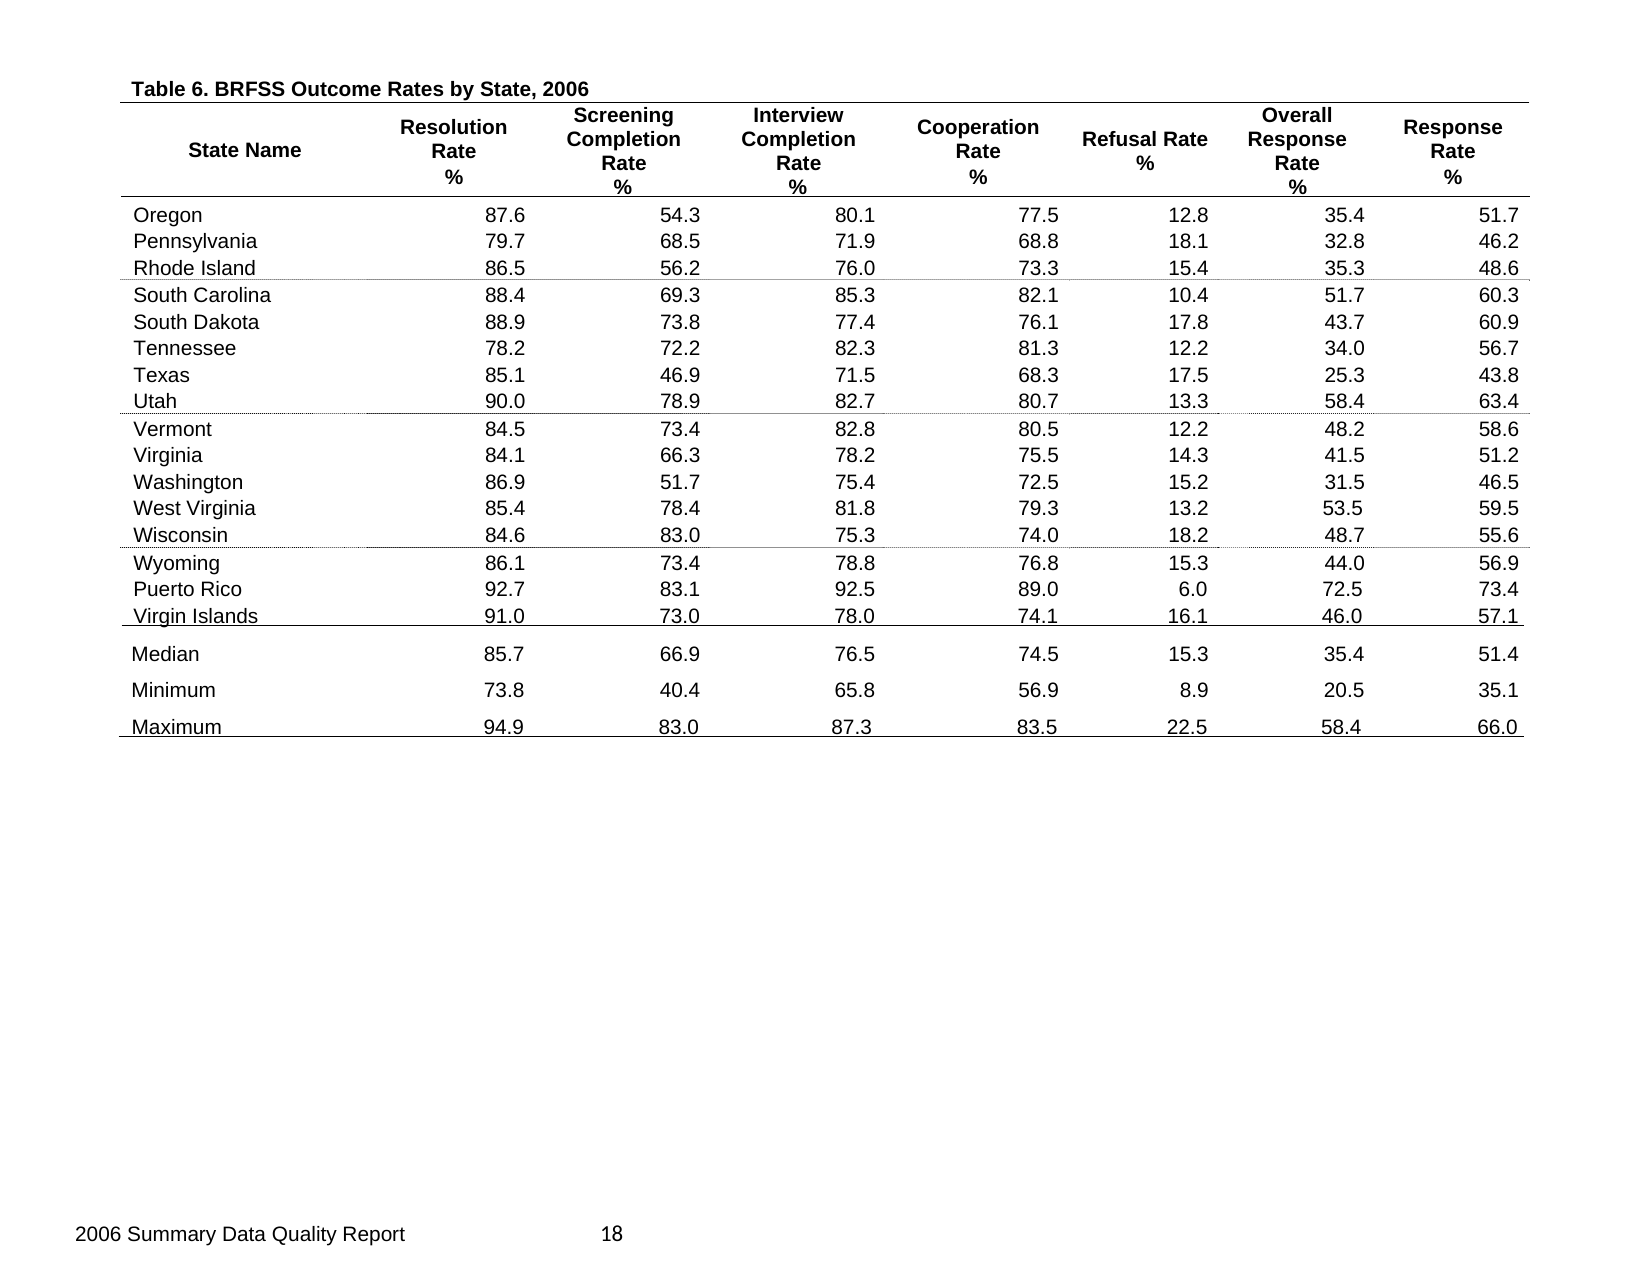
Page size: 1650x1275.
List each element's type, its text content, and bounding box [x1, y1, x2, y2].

text Texas 85.1 46.9 71.5 68.3 17.5 25.3 43.8 [128, 363, 1524, 387]
text % [1131, 151, 1159, 175]
table_header 66.9 [591, 634, 766, 673]
text South Carolina 88.4 69.3 85.3 82.1 10.4 51.7 60.3 [128, 283, 1524, 307]
table_header 74.5 [946, 634, 1113, 673]
picture [118, 278, 1531, 282]
table_header 51.4 [1421, 634, 1523, 673]
text Utah 90.0 78.9 82.7 80.7 13.3 58.4 63.4 [128, 389, 1524, 413]
text Response [1398, 115, 1508, 139]
table_header 76.5 [766, 634, 946, 673]
text Rate [1425, 139, 1481, 163]
text % [1439, 163, 1467, 177]
text Puerto Rico 92.7 83.1 92.5 89.0 6.0 72.5 73.4 [128, 577, 1524, 601]
text Washington 86.9 51.7 75.4 72.5 15.2 31.5 46.5 [128, 470, 1524, 494]
text Pennsylvania 79.7 68.5 71.9 68.8 18.1 32.8 46.2 [128, 229, 1524, 253]
text Wisconsin 84.6 83.0 75.3 74.0 18.2 48.7 55.6 [128, 523, 1524, 547]
text Vermont 84.5 73.4 82.8 80.5 12.2 48.2 58.6 [128, 417, 1524, 441]
text Wyoming 86.1 73.4 78.8 76.8 15.3 44.0 56.9 [128, 550, 1524, 574]
text Maximum 94.9 83.0 87.3 83.5 22.5 58.4 66.0 [118, 715, 1544, 739]
text Oregon 87.6 54.3 80.1 77.5 12.8 35.4 51.7 [128, 202, 1524, 226]
table_cell 73.8 [350, 673, 591, 712]
text % [964, 163, 992, 178]
table_header 35.4 [1265, 634, 1421, 673]
table_cell 35.1 [1421, 673, 1523, 712]
picture [118, 545, 1531, 550]
text Overall Response Rate [1244, 103, 1349, 175]
text % [440, 163, 468, 177]
text Interview Completion Rate [738, 103, 858, 175]
text Rhode Island 86.5 56.2 76.0 73.3 15.4 35.3 48.6 [128, 256, 1524, 279]
table_header 15.3 [1113, 634, 1265, 673]
table_cell 56.9 [946, 673, 1113, 712]
table_cell 20.5 [1265, 673, 1421, 712]
table_header Median [127, 634, 350, 673]
text State Name [188, 138, 309, 162]
text Virginia 84.1 66.3 78.2 75.5 14.3 41.5 51.2 [128, 443, 1524, 467]
table_cell 8.9 [1113, 673, 1265, 712]
text Cooperation [912, 115, 1044, 139]
table_cell 65.8 [766, 673, 946, 712]
picture [118, 411, 1531, 416]
text Rate [426, 139, 481, 163]
text Rate [951, 139, 1005, 163]
text West Virginia 85.4 78.4 81.8 79.3 13.2 53.5 59.5 [128, 496, 1524, 520]
text South Dakota 88.9 73.8 77.4 76.1 17.8 43.7 60.9 [128, 309, 1524, 333]
text Resolution [395, 115, 512, 139]
text Tennessee 78.2 72.2 82.3 81.3 12.2 34.0 56.7 [128, 336, 1524, 360]
table_header 85.7 [350, 634, 591, 673]
text Screening Completion Rate [563, 103, 684, 175]
text % % % [116, 178, 1535, 199]
text Virgin Islands 91.0 73.0 78.0 74.1 16.1 46.0 57.1 [116, 603, 1535, 627]
text Refusal Rate [1077, 127, 1213, 151]
table_cell 40.4 [591, 673, 766, 712]
table_cell Minimum [127, 673, 350, 712]
